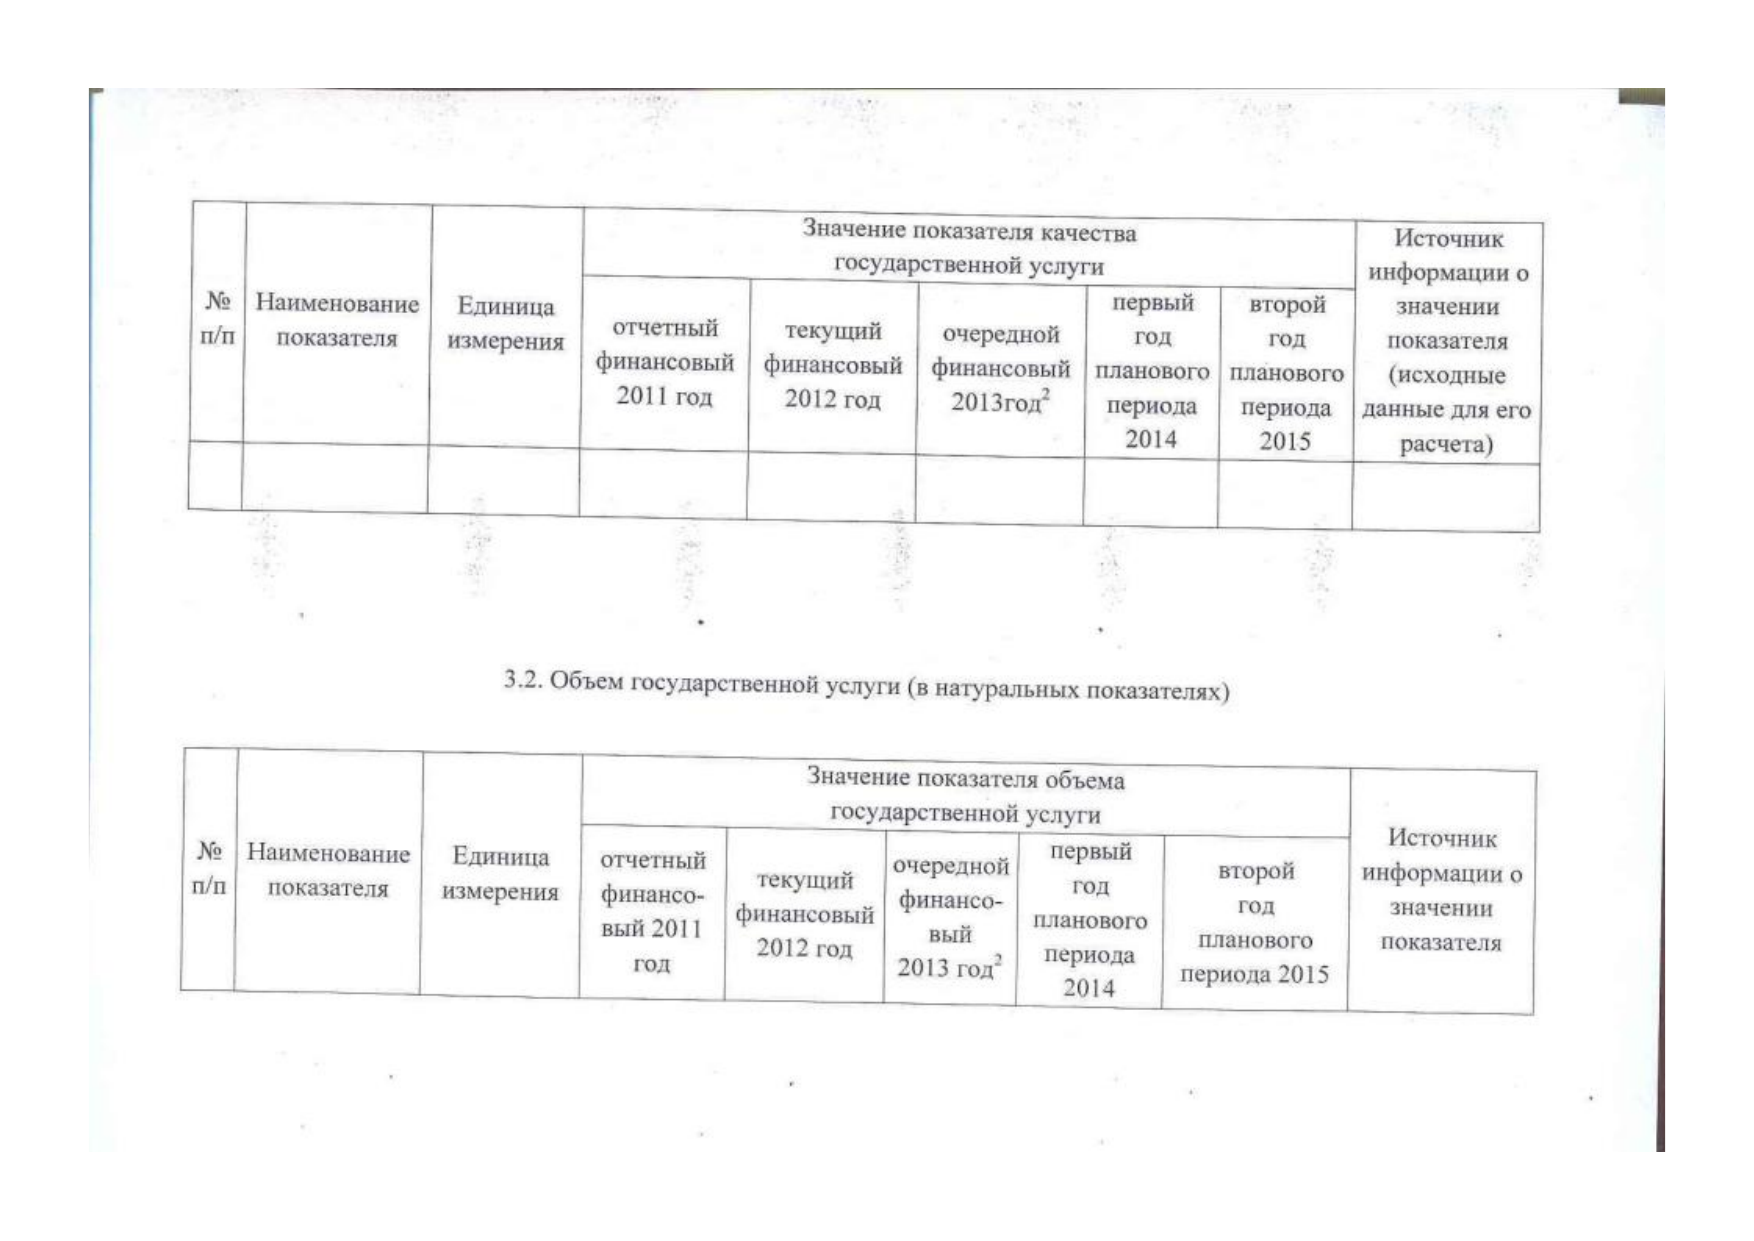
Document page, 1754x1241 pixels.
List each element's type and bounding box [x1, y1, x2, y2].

picture [88, 88, 1666, 1152]
